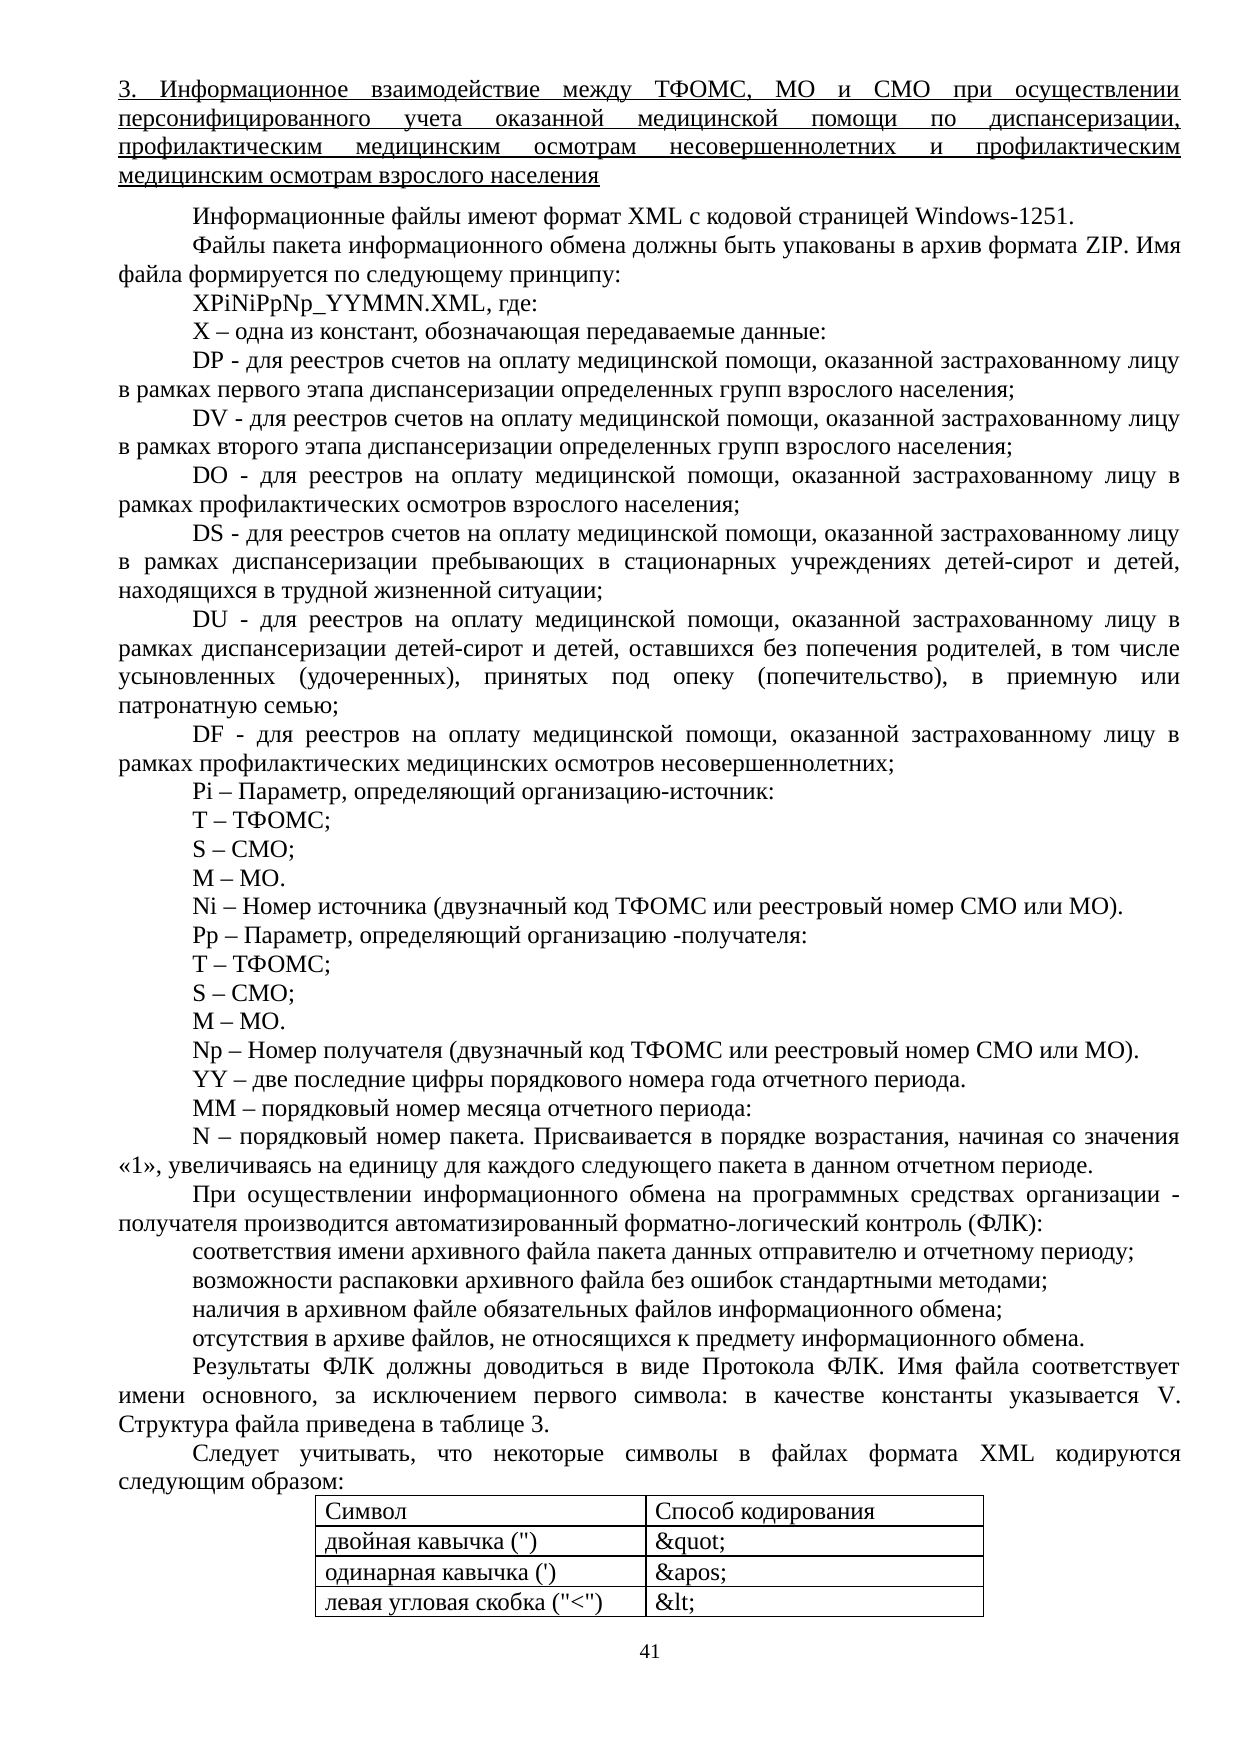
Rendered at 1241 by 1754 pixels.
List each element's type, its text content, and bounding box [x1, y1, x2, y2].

text MM – порядковый номер месяца отчетного периода: [118, 1093, 1181, 1121]
table_cell &quot; [647, 1527, 983, 1555]
text T – ТФОМС; [118, 805, 1181, 834]
text YY – две последние цифры порядкового номера года отчетного периода. [118, 1064, 1181, 1093]
text Следует учитывать, что некоторые символы в файлах формата XML кодируются следующим образом: [118, 1438, 1181, 1495]
text Np – Номер получателя (двузначный код ТФОМС или реестровый номер СМО или МО). [118, 1035, 1181, 1064]
text Файлы пакета информационного обмена должны быть упакованы в архив формата ZIP. Имя файла формируется по следующему принципу: [118, 230, 1181, 288]
text Информационные файлы имеют формат XML с кодовой страницей Windows-1251. [118, 201, 1181, 230]
text отсутствия в архиве файлов, не относящихся к предмету информационного обмена. [118, 1323, 1181, 1351]
text DO - для реестров на оплату медицинской помощи, оказанной застрахованному лицу в рамках профилактических осмотров взрослого населения; [118, 460, 1181, 518]
text N – порядковый номер пакета. Присваивается в порядке возрастания, начиная со значения «1», увеличиваясь на единицу для каждого следующего пакета в данном отчетном периоде. [118, 1121, 1181, 1179]
text DP - для реестров счетов на оплату медицинской помощи, оказанной застрахованному лицу в рамках первого этапа диспансеризации определенных групп взрослого населения; [118, 345, 1181, 403]
text Ni – Номер источника (двузначный код ТФОМС или реестровый номер СМО или МО). [118, 891, 1181, 920]
text T – ТФОМС; [118, 949, 1181, 978]
table_header Способ кодирования [647, 1496, 983, 1525]
text возможности распаковки архивного файла без ошибок стандартными методами; [118, 1265, 1181, 1294]
text DF - для реестров на оплату медицинской помощи, оказанной застрахованному лицу в рамках профилактических медицинских осмотров несовершеннолетних; [118, 719, 1181, 776]
text 3. Информационное взаимодействие между ТФОМС, МО и СМО при осуществлении персонифицированного учета оказанной медицинской помощи по диспансеризации, профилактическим медицинским осмотрам несовершеннолетних и профилактическим медицинским осмотрам взрослого населения [118, 100, 1181, 128]
text ХPiNiPpNp_YYMMN.XML, где: [118, 288, 1181, 316]
text DU - для реестров на оплату медицинской помощи, оказанной застрахованному лицу в рамках диспансеризации детей-сирот и детей, оставшихся без попечения родителей, в том числе усыновленных (удочеренных), принятых под опеку (попечительство), в приемную или патронатную семью; [118, 604, 1181, 719]
table_cell двойная кавычка (") [316, 1527, 645, 1555]
text наличия в архивном файле обязательных файлов информационного обмена; [118, 1294, 1181, 1323]
text S – СМО; [118, 978, 1181, 1006]
table_cell одинарная кавычка (') [316, 1557, 645, 1586]
table_cell левая угловая скобка ("<") [316, 1587, 645, 1616]
text M – МО. [118, 1006, 1181, 1035]
table_cell &apos; [647, 1557, 983, 1586]
text M – МО. [118, 863, 1181, 891]
text DV - для реестров счетов на оплату медицинской помощи, оказанной застрахованному лицу в рамках второго этапа диспансеризации определенных групп взрослого населения; [118, 403, 1181, 460]
table_cell &lt; [647, 1587, 983, 1616]
text Результаты ФЛК должны доводиться в виде Протокола ФЛК. Имя файла соответствует имени основного, за исключением первого символа: в качестве константы указывается V. Структура файла приведена в таблице 3. [118, 1351, 1181, 1438]
text 3. Информационное взаимодействие между ТФОМС, МО и СМО при осуществлении персонифицированного учета оказанной медицинской помощи по диспансеризации, профилактическим медицинским осмотрам несовершеннолетних и профилактическим медицинским осмотрам взрослого населения [118, 74, 1181, 99]
text При осуществлении информационного обмена на программных средствах организации -получателя производится автоматизированный форматно-логический контроль (ФЛК): [118, 1179, 1181, 1236]
text DS - для реестров счетов на оплату медицинской помощи, оказанной застрахованному лицу в рамках диспансеризации пребывающих в стационарных учреждениях детей-сирот и детей, находящихся в трудной жизненной ситуации; [118, 518, 1181, 604]
text соответствия имени архивного файла пакета данных отправителю и отчетному периоду; [118, 1236, 1181, 1265]
text X – одна из констант, обозначающая передаваемые данные: [118, 316, 1181, 345]
text S – СМО; [118, 834, 1181, 863]
text Pp – Параметр, определяющий организацию -получателя: [118, 920, 1181, 949]
text Pi – Параметр, определяющий организацию-источник: [118, 776, 1181, 805]
table_header Символ [316, 1496, 645, 1525]
text 3. Информационное взаимодействие между ТФОМС, МО и СМО при осуществлении персонифицированного учета оказанной медицинской помощи по диспансеризации, профилактическим медицинским осмотрам несовершеннолетних и профилактическим медицинским осмотрам взрослого населения [118, 158, 1181, 189]
text 3. Информационное взаимодействие между ТФОМС, МО и СМО при осуществлении персонифицированного учета оказанной медицинской помощи по диспансеризации, профилактическим медицинским осмотрам несовершеннолетних и профилактическим медицинским осмотрам взрослого населения [118, 129, 1181, 156]
